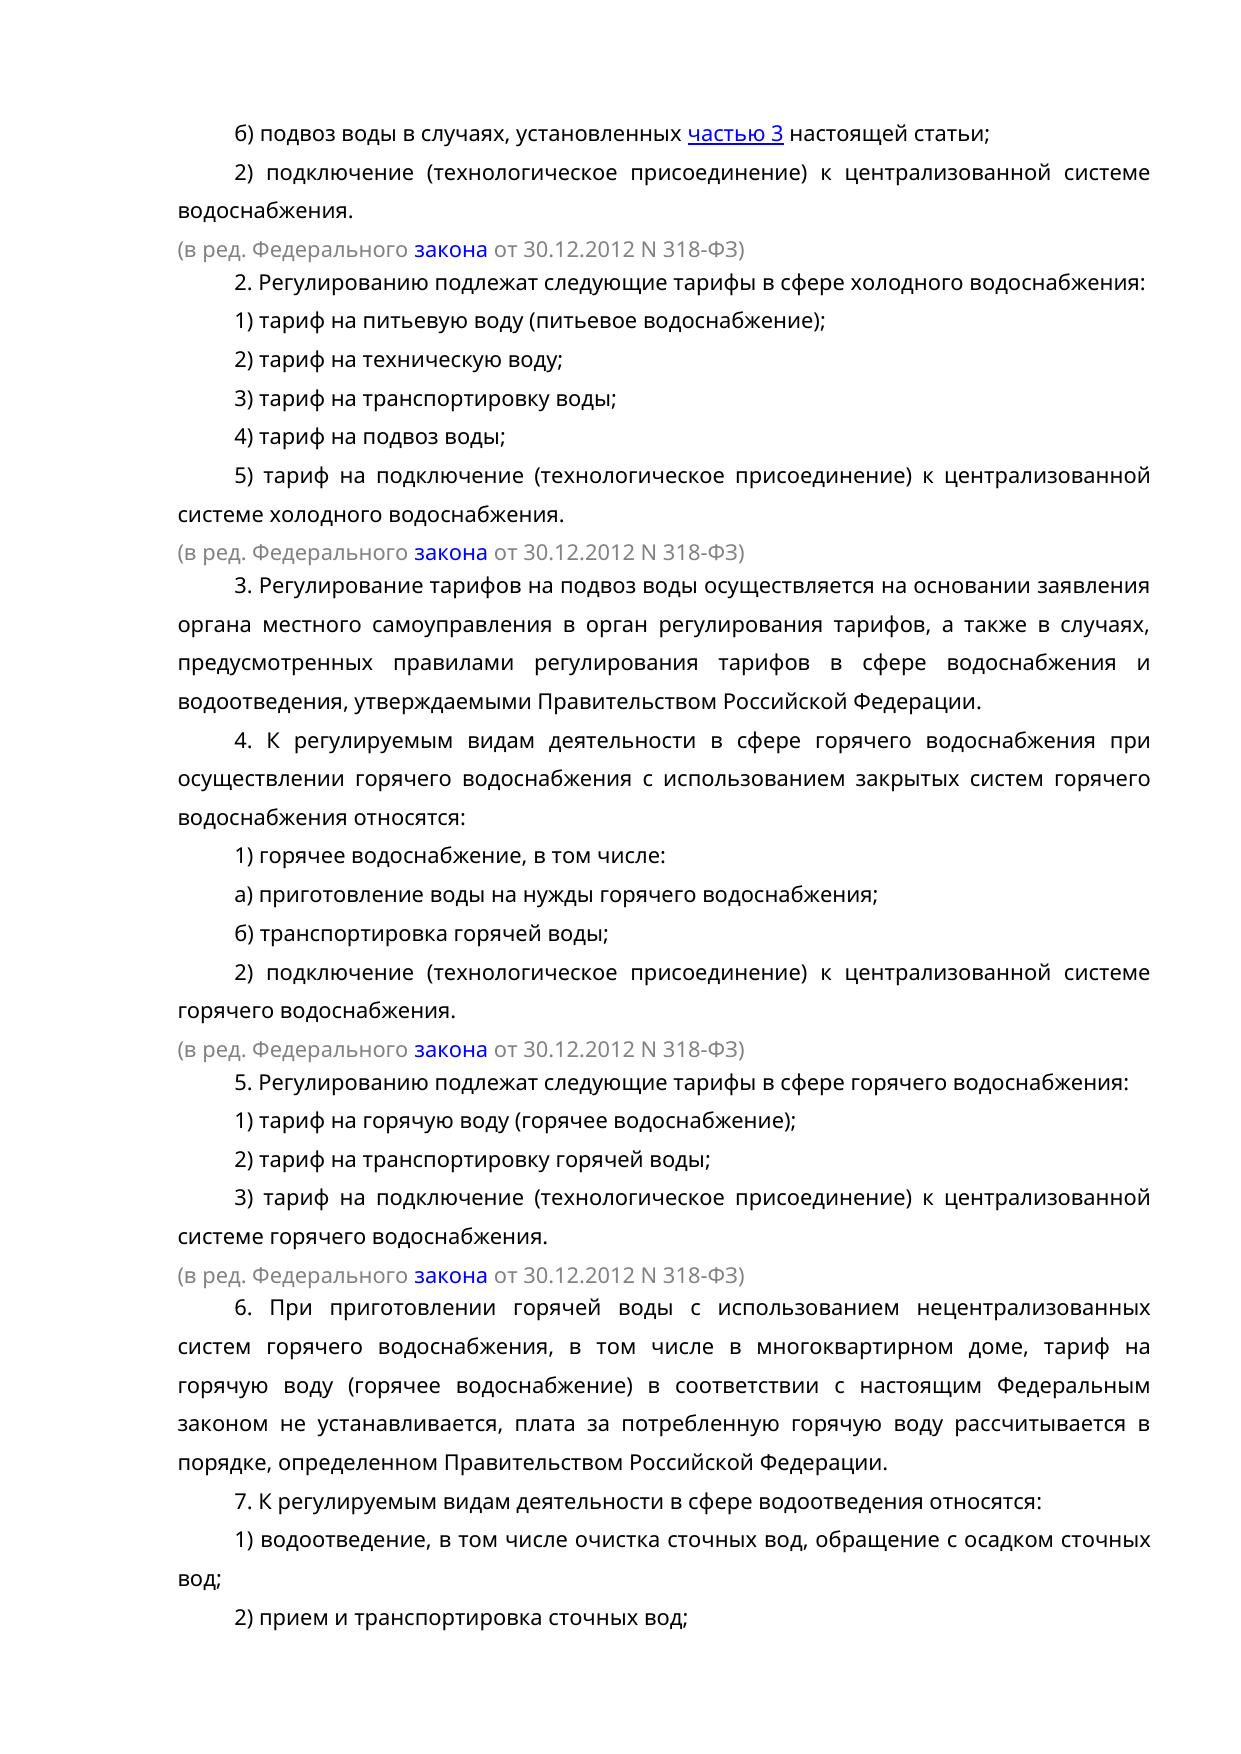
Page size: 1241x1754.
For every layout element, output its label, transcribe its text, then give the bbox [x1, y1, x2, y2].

text 1) горячее водоснабжение, в том числе: [177, 841, 1152, 870]
text 3) тариф на транспортировку воды; [177, 383, 1152, 412]
text 1) тариф на горячую воду (горячее водоснабжение); [177, 1105, 1152, 1135]
text а) приготовление воды на нужды горячего водоснабжения; [177, 879, 1152, 909]
text 2) прием и транспортировка сточных вод; [177, 1602, 1152, 1631]
text 2) тариф на техническую воду; [177, 344, 1152, 374]
text 4. К регулируемым видам деятельности в сфере горячего водоснабжения при осуществлении горячего водоснабжения с использованием закрытых систем горячего водоснабжения относятся: [177, 724, 1152, 832]
text (в ред. Федерального закона от 30.12.2012 N 318-ФЗ) [177, 234, 1152, 264]
text (в ред. Федерального закона от 30.12.2012 N 318-ФЗ) [177, 1034, 1152, 1063]
text 6. При приготовлении горячей воды с использованием нецентрализованных систем горячего водоснабжения, в том числе в многоквартирном доме, тариф на горячую воду (горячее водоснабжение) в соответствии с настоящим Федеральным законом не устанавливается, плата за потребленную горячую воду рассчитывается в порядке, определенном Правительством Российской Федерации. [177, 1292, 1152, 1477]
text 3. Регулирование тарифов на подвоз воды осуществляется на основании заявления органа местного самоуправления в орган регулирования тарифов, а также в случаях, предусмотренных правилами регулирования тарифов в сфере водоснабжения и водоотведения, утверждаемыми Правительством Российской Федерации. [177, 570, 1152, 716]
text (в ред. Федерального закона от 30.12.2012 N 318-ФЗ) [177, 1260, 1152, 1289]
text 7. К регулируемым видам деятельности в сфере водоотведения относятся: [177, 1486, 1152, 1515]
text б) подвоз воды в случаях, установленных частью 3 настоящей статьи; [177, 118, 1152, 148]
text 3) тариф на подключение (технологическое присоединение) к централизованной системе горячего водоснабжения. [177, 1182, 1152, 1251]
text 4) тариф на подвоз воды; [177, 421, 1152, 451]
text 1) тариф на питьевую воду (питьевое водоснабжение); [177, 305, 1152, 335]
text (в ред. Федерального закона от 30.12.2012 N 318-ФЗ) [177, 537, 1152, 567]
text 1) водоотведение, в том числе очистка сточных вод, обращение с осадком сточных вод; [177, 1524, 1152, 1593]
text 2. Регулированию подлежат следующие тарифы в сфере холодного водоснабжения: [177, 267, 1152, 297]
text 2) подключение (технологическое присоединение) к централизованной системе горячего водоснабжения. [177, 956, 1152, 1025]
text 5. Регулированию подлежат следующие тарифы в сфере горячего водоснабжения: [177, 1066, 1152, 1096]
text 5) тариф на подключение (технологическое присоединение) к централизованной системе холодного водоснабжения. [177, 460, 1152, 528]
text 2) подключение (технологическое присоединение) к централизованной системе водоснабжения. [177, 157, 1152, 225]
text б) транспортировка горячей воды; [177, 918, 1152, 948]
text 2) тариф на транспортировку горячей воды; [177, 1144, 1152, 1173]
